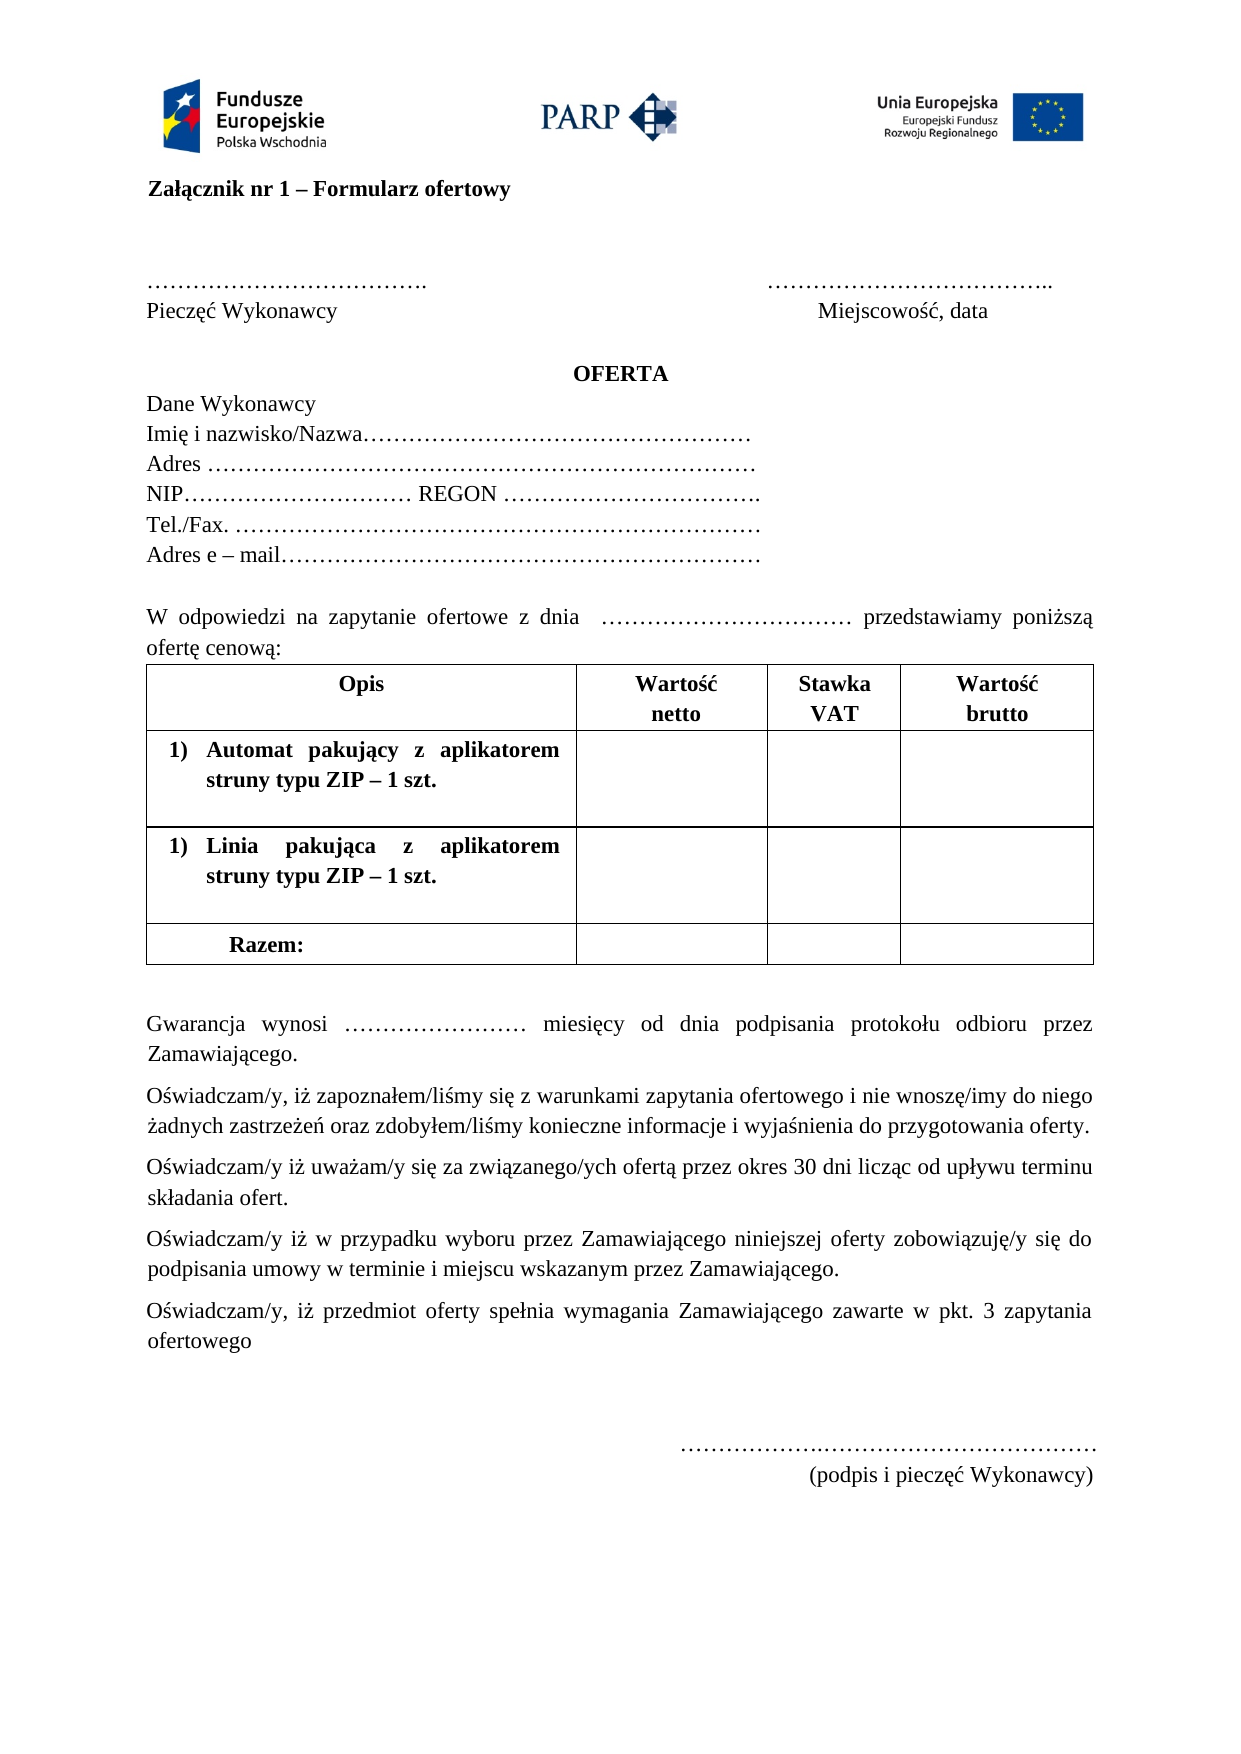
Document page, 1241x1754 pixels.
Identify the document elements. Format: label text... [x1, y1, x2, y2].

text W odpowiedzi na zapytanie ofertowe z dnia …………………………… przedstawiamy poniższą ofertę cenową: [146, 603, 1094, 660]
table_cell [768, 924, 900, 964]
text Oświadczam/y, iż przedmiot oferty spełnia wymagania Zamawiającego zawarte w pkt. 3 zapytania ofertowego [146, 1297, 1094, 1353]
text Adres ……………………………………………………………… [146, 450, 1094, 477]
text Adres e – mail……………………………………………………… [146, 541, 1094, 567]
text Załącznik nr 1 – Formularz ofertowy [148, 175, 1098, 201]
text Imię i nazwisko/Nazwa…………………………………………… [146, 420, 1094, 446]
text ……………….……………………………… [148, 1368, 1098, 1457]
table_cell Automat pakujący z aplikatorem struny typu ZIP – 1 szt. [147, 731, 576, 826]
text Oświadczam/y iż uważam/y się za związanego/ych ofertą przez okres 30 dni licząc od upływu terminu składania ofert. [146, 1153, 1094, 1210]
text Oświadczam/y iż w przypadku wyboru przez Zamawiającego niniejszej oferty zobowiązuję/y się do podpisania umowy w terminie i miejscu wskazanym przez Zamawiającego. [146, 1225, 1094, 1282]
text Dane Wykonawcy [146, 390, 1094, 416]
table_cell [577, 828, 767, 923]
text NIP………………………… REGON ……………………………. [146, 481, 1094, 507]
table_cell [901, 731, 1093, 826]
table_cell [577, 924, 767, 964]
table_cell [768, 731, 900, 826]
table_cell [768, 828, 900, 923]
table_cell Linia pakująca z aplikatorem struny typu ZIP – 1 szt. [147, 828, 576, 923]
table_cell [901, 828, 1093, 923]
picture [147, 73, 1093, 162]
text Tel./Fax. …………………………………………………………… [146, 511, 1094, 537]
table_header Wartość brutto [901, 665, 1093, 730]
text Pieczęć Wykonawcy Miejscowość, data [146, 298, 1098, 324]
table_cell [901, 924, 1093, 964]
text Gwarancja wynosi …………………… miesięcy od dnia podpisania protokołu odbioru przez Zamawiającego. [146, 1010, 1094, 1067]
subtitle OFERTA [149, 360, 1093, 386]
text (podpis i pieczęć Wykonawcy) [148, 1461, 1094, 1487]
table_header Stawka VAT [768, 665, 900, 730]
table_cell Razem: [147, 924, 576, 964]
table_header Wartość netto [577, 665, 767, 730]
text ………………………………. ……………………………….. [146, 267, 1098, 294]
table_header Opis [147, 665, 576, 730]
table_cell [577, 731, 767, 826]
text Oświadczam/y, iż zapoznałem/liśmy się z warunkami zapytania ofertowego i nie wnoszę/imy do niego żadnych zastrzeżeń oraz zdobyłem/liśmy konieczne informacje i wyjaśnienia do przygotowania oferty. [146, 1082, 1094, 1138]
